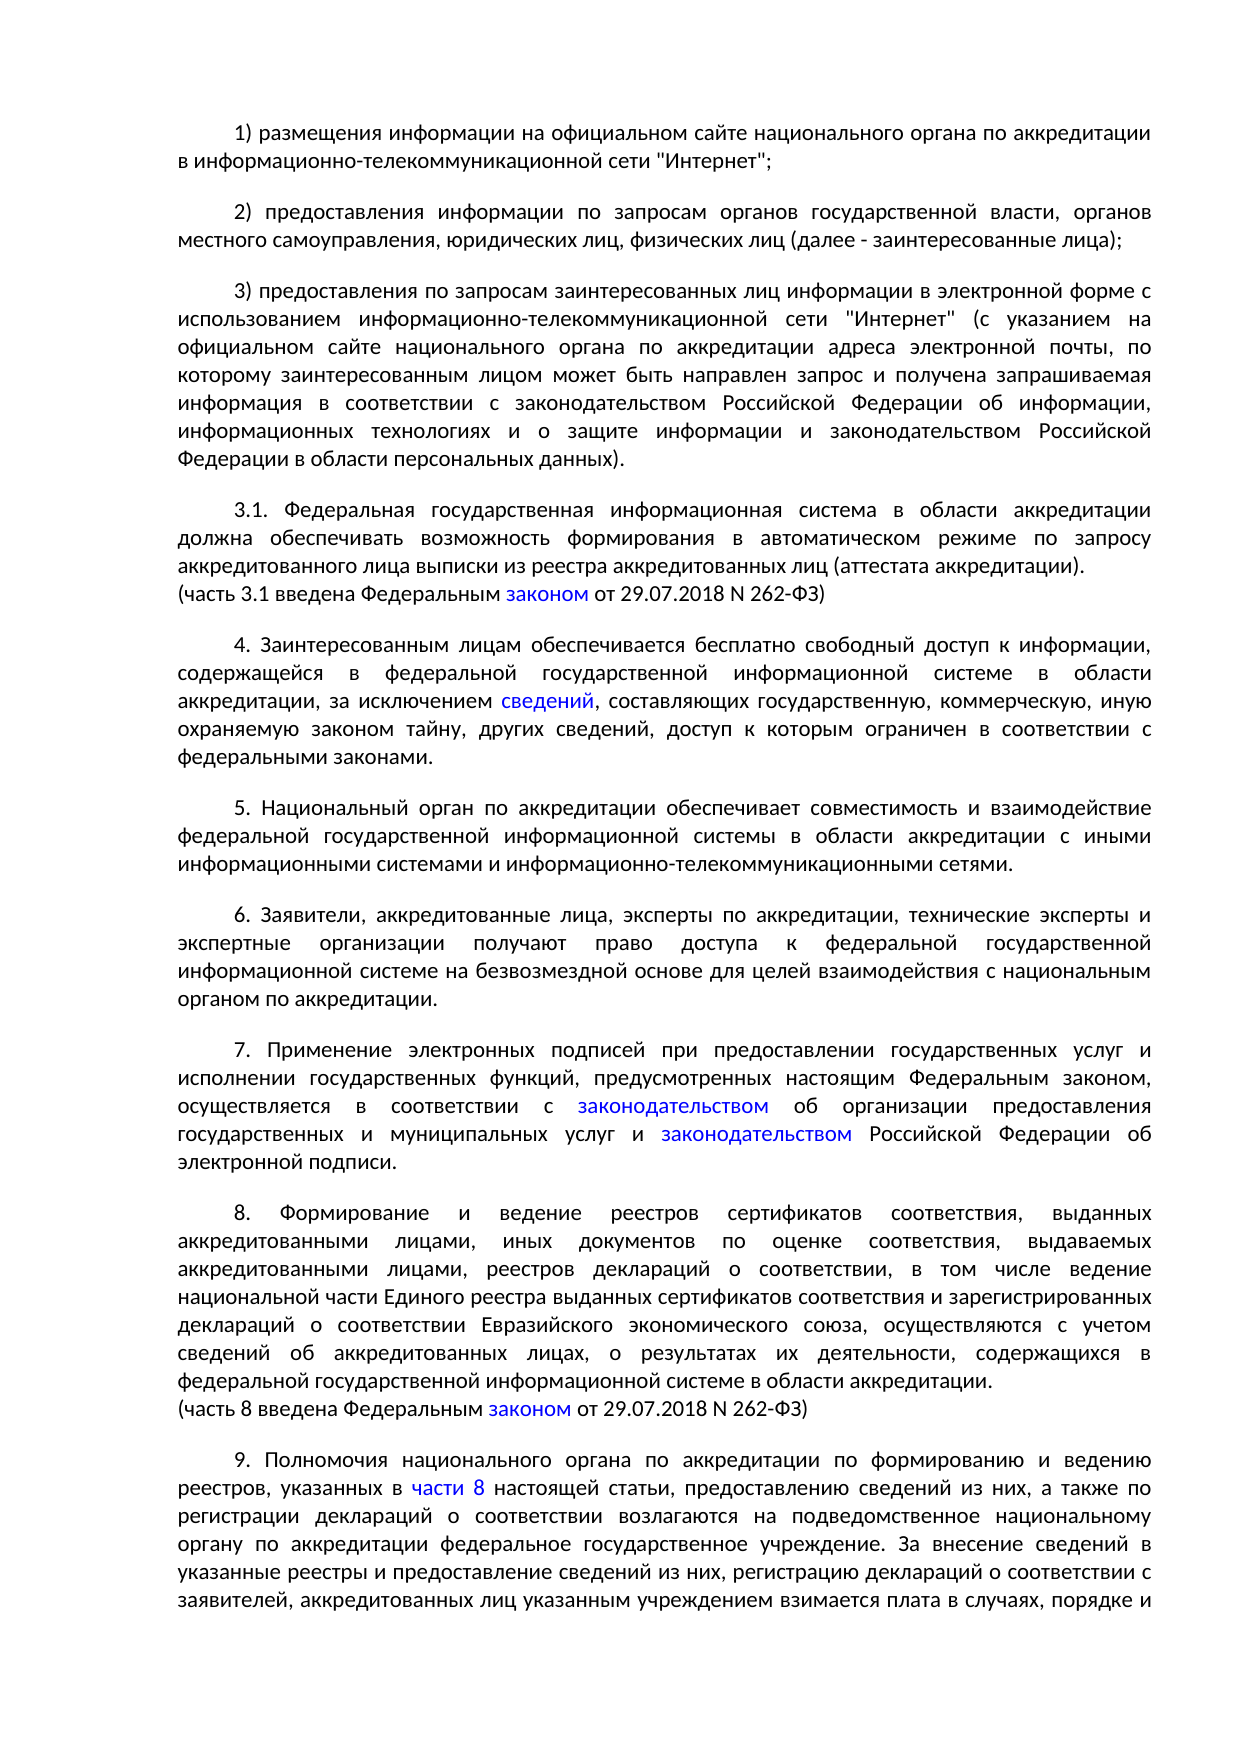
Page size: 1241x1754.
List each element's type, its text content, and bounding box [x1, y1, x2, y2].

text (часть 3.1 введена Федеральным законом от 29.07.2018 N 262-ФЗ) [177, 579, 1152, 607]
text 1) размещения информации на официальном сайте национального органа по аккредитации в информационно-телекоммуникационной сети "Интернет"; [177, 118, 1152, 174]
text 4. Заинтересованным лицам обеспечивается бесплатно свободный доступ к информации, содержащейся в федеральной государственной информационной системе в области аккредитации, за исключением сведений, составляющих государственную, коммерческую, иную охраняемую законом тайну, других сведений, доступ к которым ограничен в соответствии с федеральными законами. [177, 630, 1152, 770]
text 3) предоставления по запросам заинтересованных лиц информации в электронной форме с использованием информационно-телекоммуникационной сети "Интернет" (с указанием на официальном сайте национального органа по аккредитации адреса электронной почты, по которому заинтересованным лицом может быть направлен запрос и получена запрашиваемая информация в соответствии с законодательством Российской Федерации об информации, информационных технологиях и о защите информации и законодательством Российской Федерации в области персональных данных). [177, 276, 1152, 472]
text 7. Применение электронных подписей при предоставлении государственных услуг и исполнении государственных функций, предусмотренных настоящим Федеральным законом, осуществляется в соответствии с законодательством об организации предоставления государственных и муниципальных услуг и законодательством Российской Федерации об электронной подписи. [177, 1035, 1152, 1175]
text 6. Заявители, аккредитованные лица, эксперты по аккредитации, технические эксперты и экспертные организации получают право доступа к федеральной государственной информационной системе на безвозмездной основе для целей взаимодействия с национальным органом по аккредитации. [177, 900, 1152, 1012]
text 2) предоставления информации по запросам органов государственной власти, органов местного самоуправления, юридических лиц, физических лиц (далее - заинтересованные лица); [177, 197, 1152, 253]
text 8. Формирование и ведение реестров сертификатов соответствия, выданных аккредитованными лицами, иных документов по оценке соответствия, выдаваемых аккредитованными лицами, реестров деклараций о соответствии, в том числе ведение национальной части Единого реестра выданных сертификатов соответствия и зарегистрированных деклараций о соответствии Евразийского экономического союза, осуществляются с учетом сведений об аккредитованных лицах, о результатах их деятельности, содержащихся в федеральной государственной информационной системе в области аккредитации. [177, 1198, 1152, 1394]
text 3.1. Федеральная государственная информационная система в области аккредитации должна обеспечивать возможность формирования в автоматическом режиме по запросу аккредитованного лица выписки из реестра аккредитованных лиц (аттестата аккредитации). [177, 495, 1152, 579]
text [177, 1445, 1152, 1613]
text 5. Национальный орган по аккредитации обеспечивает совместимость и взаимодействие федеральной государственной информационной системы в области аккредитации с иными информационными системами и информационно-телекоммуникационными сетями. [177, 793, 1152, 877]
text (часть 8 введена Федеральным законом от 29.07.2018 N 262-ФЗ) [177, 1394, 1152, 1422]
